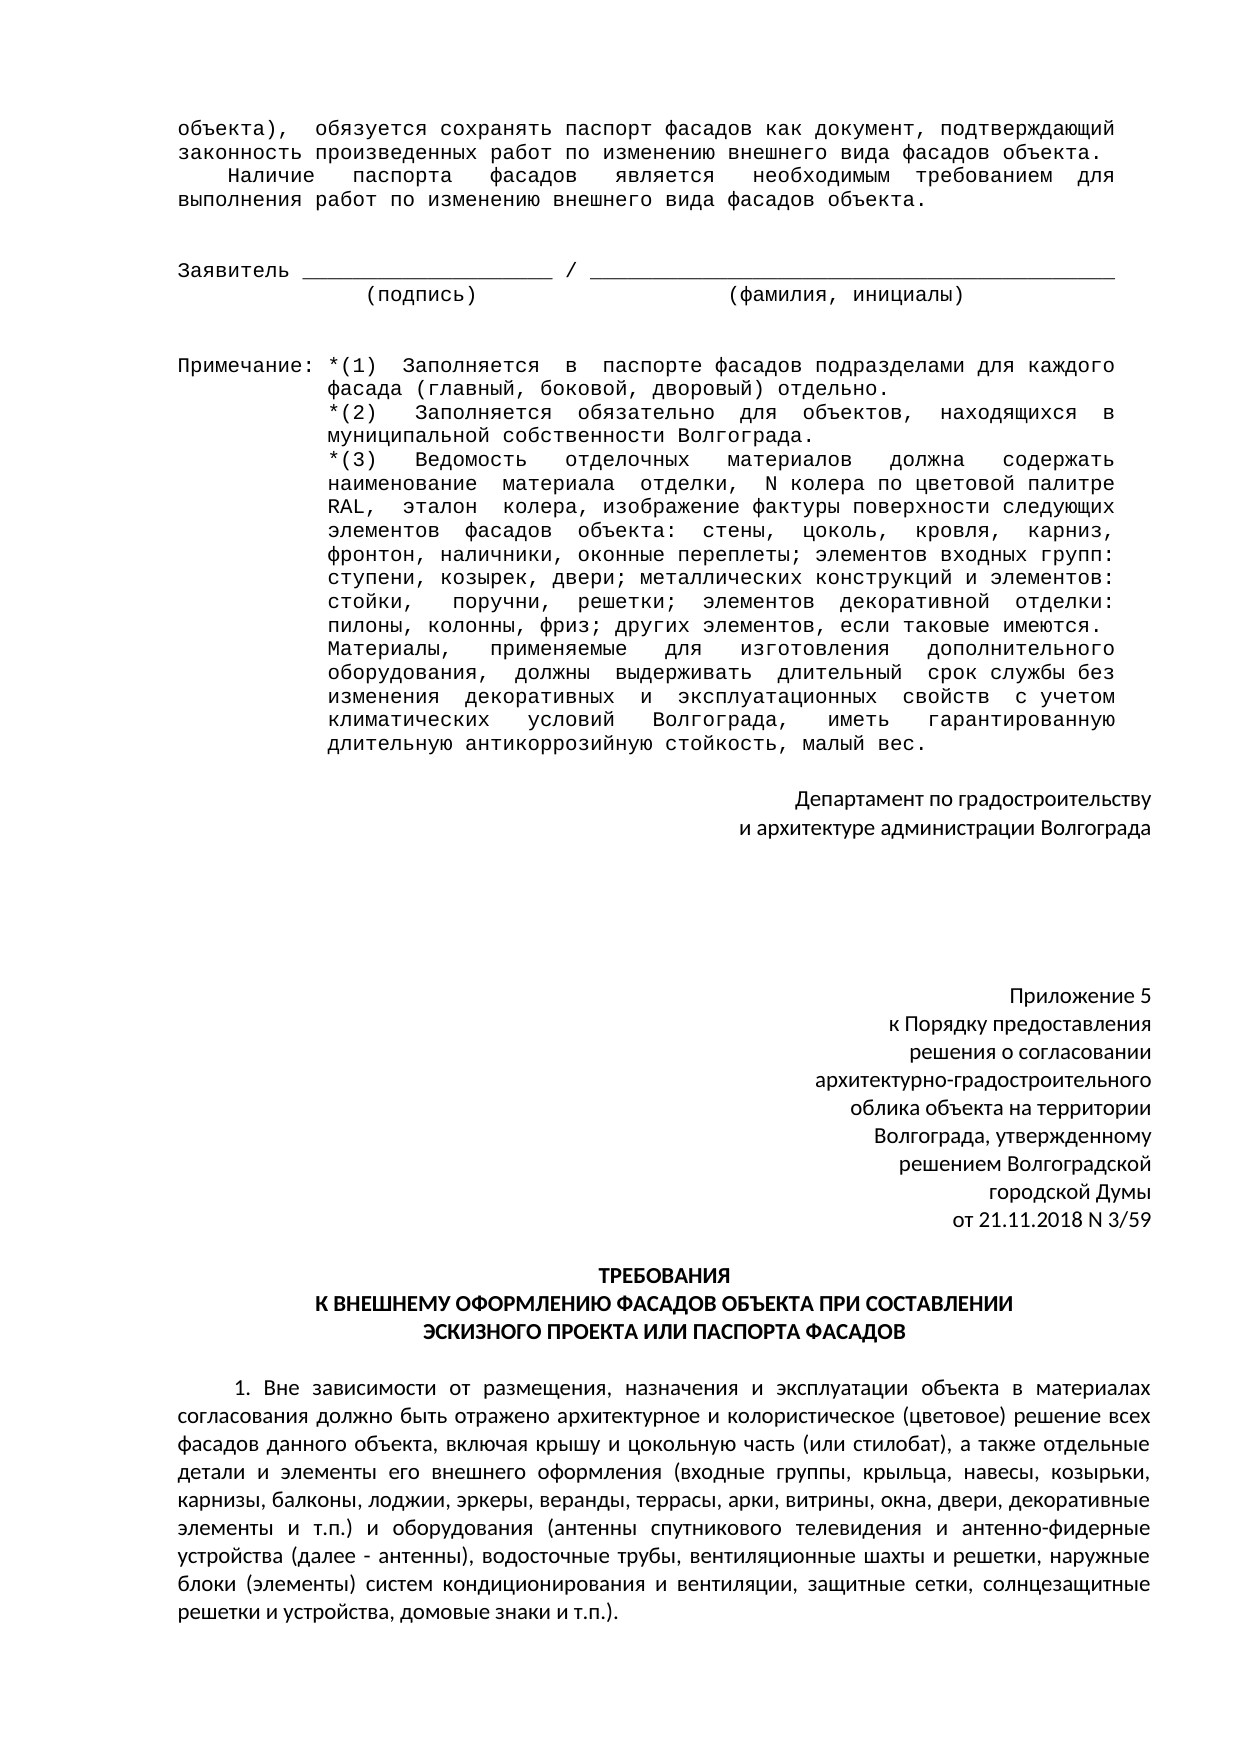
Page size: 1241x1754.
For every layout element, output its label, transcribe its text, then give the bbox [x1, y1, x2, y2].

text элементов фасадов объекта: стены, цоколь, кровля, карниз, [177, 520, 1152, 544]
text муниципальной собственности Волгограда. [177, 426, 1152, 449]
text архитектурно-градостроительного [177, 1065, 1152, 1093]
text изменения декоративных и эксплуатационных свойств с учетом [177, 686, 1152, 709]
text Наличие паспорта фасадов является необходимым требованием для [177, 165, 1152, 189]
text от 21.11.2018 N 3/59 [177, 1205, 1152, 1233]
text наименование материала отделки, N колера по цветовой палитре [177, 473, 1152, 496]
text Департамент по градостроительству [177, 784, 1152, 813]
title ТРЕБОВАНИЯ [177, 1261, 1152, 1289]
text решения о согласовании [177, 1037, 1152, 1065]
text оборудования, должны выдерживать длительный срок службы без [177, 662, 1152, 686]
text Заявитель ____________________ / __________________________________________ [177, 260, 1152, 284]
text Приложение 5 [177, 981, 1152, 1009]
text фасада (главный, боковой, дворовый) отдельно. [177, 378, 1152, 402]
text (подпись) (фамилия, инициалы) [177, 284, 1152, 307]
text решением Волгоградской [177, 1149, 1152, 1177]
text городской Думы [177, 1177, 1152, 1205]
text Материалы, применяемые для изготовления дополнительного [177, 638, 1152, 662]
title ЭСКИЗНОГО ПРОЕКТА ИЛИ ПАСПОРТА ФАСАДОВ [177, 1317, 1152, 1345]
title К ВНЕШНЕМУ ОФОРМЛЕНИЮ ФАСАДОВ ОБЪЕКТА ПРИ СОСТАВЛЕНИИ [177, 1289, 1152, 1317]
text к Порядку предоставления [177, 1009, 1152, 1037]
text Волгограда, утвержденному [177, 1121, 1152, 1149]
text 1. Вне зависимости от размещения, назначения и эксплуатации объекта в материалах согласования должно быть отражено архитектурное и колористическое (цветовое) решение всех фасадов данного объекта, включая крышу и цокольную часть (или стилобат), а также отдельные детали и элементы его внешнего оформления (входные группы, крыльца, навесы, козырьки, карнизы, балконы, лоджии, эркеры, веранды, террасы, арки, витрины, окна, двери, декоративные элементы и т.п.) и оборудования (антенны спутникового телевидения и антенно-фидерные устройства (далее - антенны), водосточные трубы, вентиляционные шахты и решетки, наружные блоки (элементы) систем кондиционирования и вентиляции, защитные сетки, солнцезащитные решетки и устройства, домовые знаки и т.п.). [177, 1373, 1152, 1625]
text выполнения работ по изменению внешнего вида фасадов объекта. [177, 189, 1152, 213]
text *(3) Ведомость отделочных материалов должна содержать [177, 449, 1152, 473]
text RAL, эталон колера, изображение фактуры поверхности следующих [177, 496, 1152, 520]
text и архитектуре администрации Волгограда [177, 813, 1152, 841]
text фронтон, наличники, оконные переплеты; элементов входных групп: [177, 544, 1152, 567]
text пилоны, колонны, фриз; других элементов, если таковые имеются. [177, 615, 1152, 638]
text законность произведенных работ по изменению внешнего вида фасадов объекта. [177, 142, 1152, 165]
text стойки, поручни, решетки; элементов декоративной отделки: [177, 591, 1152, 615]
text Примечание: *(1) Заполняется в паспорте фасадов подразделами для каждого [177, 354, 1152, 378]
text облика объекта на территории [177, 1093, 1152, 1121]
text ступени, козырек, двери; металлических конструкций и элементов: [177, 567, 1152, 591]
text длительную антикоррозийную стойкость, малый вес. [177, 733, 1152, 757]
text *(2) Заполняется обязательно для объектов, находящихся в [177, 402, 1152, 426]
text климатических условий Волгограда, иметь гарантированную [177, 709, 1152, 733]
text объекта), обязуется сохранять паспорт фасадов как документ, подтверждающий [177, 118, 1152, 142]
